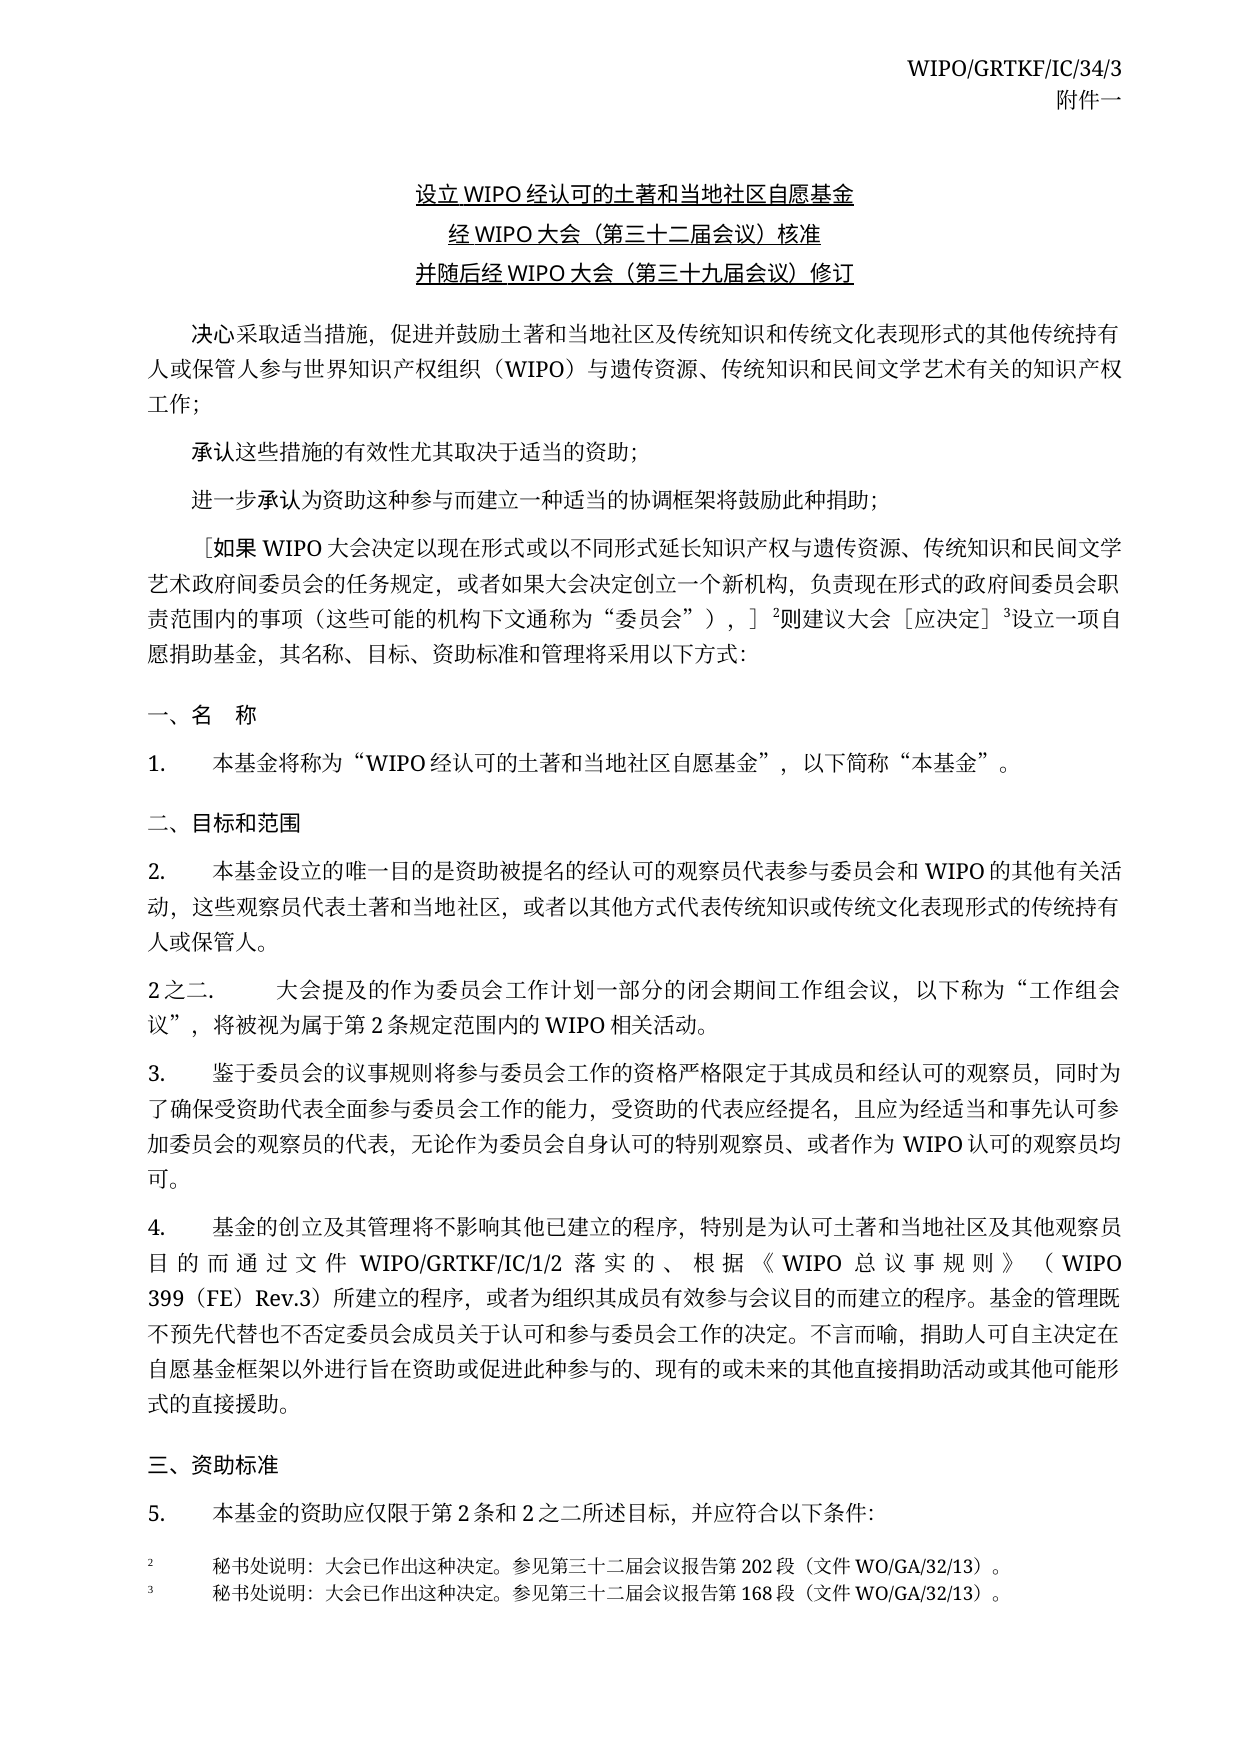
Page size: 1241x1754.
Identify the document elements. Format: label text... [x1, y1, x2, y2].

text 5. 本基金的资助应仅限于第2条和2之二所述目标，并应符合以下条件： [148, 1492, 1122, 1527]
text 进一步承认为资助这种参与而建立一种适当的协调框架将鼓励此种捐助； [148, 479, 1122, 515]
text 一、名 称 [148, 694, 1122, 729]
text 4. 基金的创立及其管理将不影响其他已建立的程序，特别是为认可土著和当地社区及其他观察员目的而通过文件WIPO/GRTKF/IC/1/2落实的、根据《WIPO总议事规则》（WIPO 399（FE）Rev.3）所建立的程序，或者为组织其成员有效参与会议目的而建立的程序。基金的管理既不预先代替也不否定委员会成员关于认可和参与委员会工作的决定。不言而喻，捐助人可自主决定在自愿基金框架以外进行旨在资助或促进此种参与的、现有的或未来的其他直接捐助活动或其他可能形式的直接援助。 [148, 1207, 1122, 1419]
text 设立WIPO经认可的土著和当地社区自愿基金 经WIPO大会（第三十二届会议）核准 并随后经WIPO大会（第三十九届会议）修订 [148, 169, 1122, 288]
text 2. 本基金设立的唯一目的是资助被提名的经认可的观察员代表参与委员会和WIPO的其他有关活动，这些观察员代表土著和当地社区，或者以其他方式代表传统知识或传统文化表现形式的传统持有人或保管人。 [148, 850, 1122, 957]
text 三、资助标准 [148, 1444, 1122, 1479]
text 2之二. 大会提及的作为委员会工作计划一部分的闭会期间工作组会议，以下称为“工作组会议”，将被视为属于第2条规定范围内的WIPO相关活动。 [148, 969, 1122, 1040]
text ［如果WIPO大会决定以现在形式或以不同形式延长知识产权与遗传资源、传统知识和民间文学艺术政府间委员会的任务规定，或者如果大会决定创立一个新机构，负责现在形式的政府间委员会职责范围内的事项（这些可能的机构下文通称为“委员会”），］则建议大会［应决定］设立一项自愿捐助基金，其名称、目标、资助标准和管理将采用以下方式： [148, 527, 1122, 669]
text 二、目标和范围 [148, 802, 1122, 838]
text 决心采取适当措施，促进并鼓励土著和当地社区及传统知识和传统文化表现形式的其他传统持有人或保管人参与世界知识产权组织（WIPO）与遗传资源、传统知识和民间文学艺术有关的知识产权工作； [148, 313, 1122, 419]
text 承认这些措施的有效性尤其取决于适当的资助； [148, 432, 1122, 467]
text 1. 本基金将称为“WIPO经认可的土著和当地社区自愿基金”，以下简称“本基金”。 [148, 742, 1122, 777]
text 3. 鉴于委员会的议事规则将参与委员会工作的资格严格限定于其成员和经认可的观察员，同时为了确保受资助代表全面参与委员会工作的能力，受资助的代表应经提名，且应为经适当和事先认可参加委员会的观察员的代表，无论作为委员会自身认可的特别观察员、或者作为WIPO认可的观察员均可。 [148, 1052, 1122, 1194]
